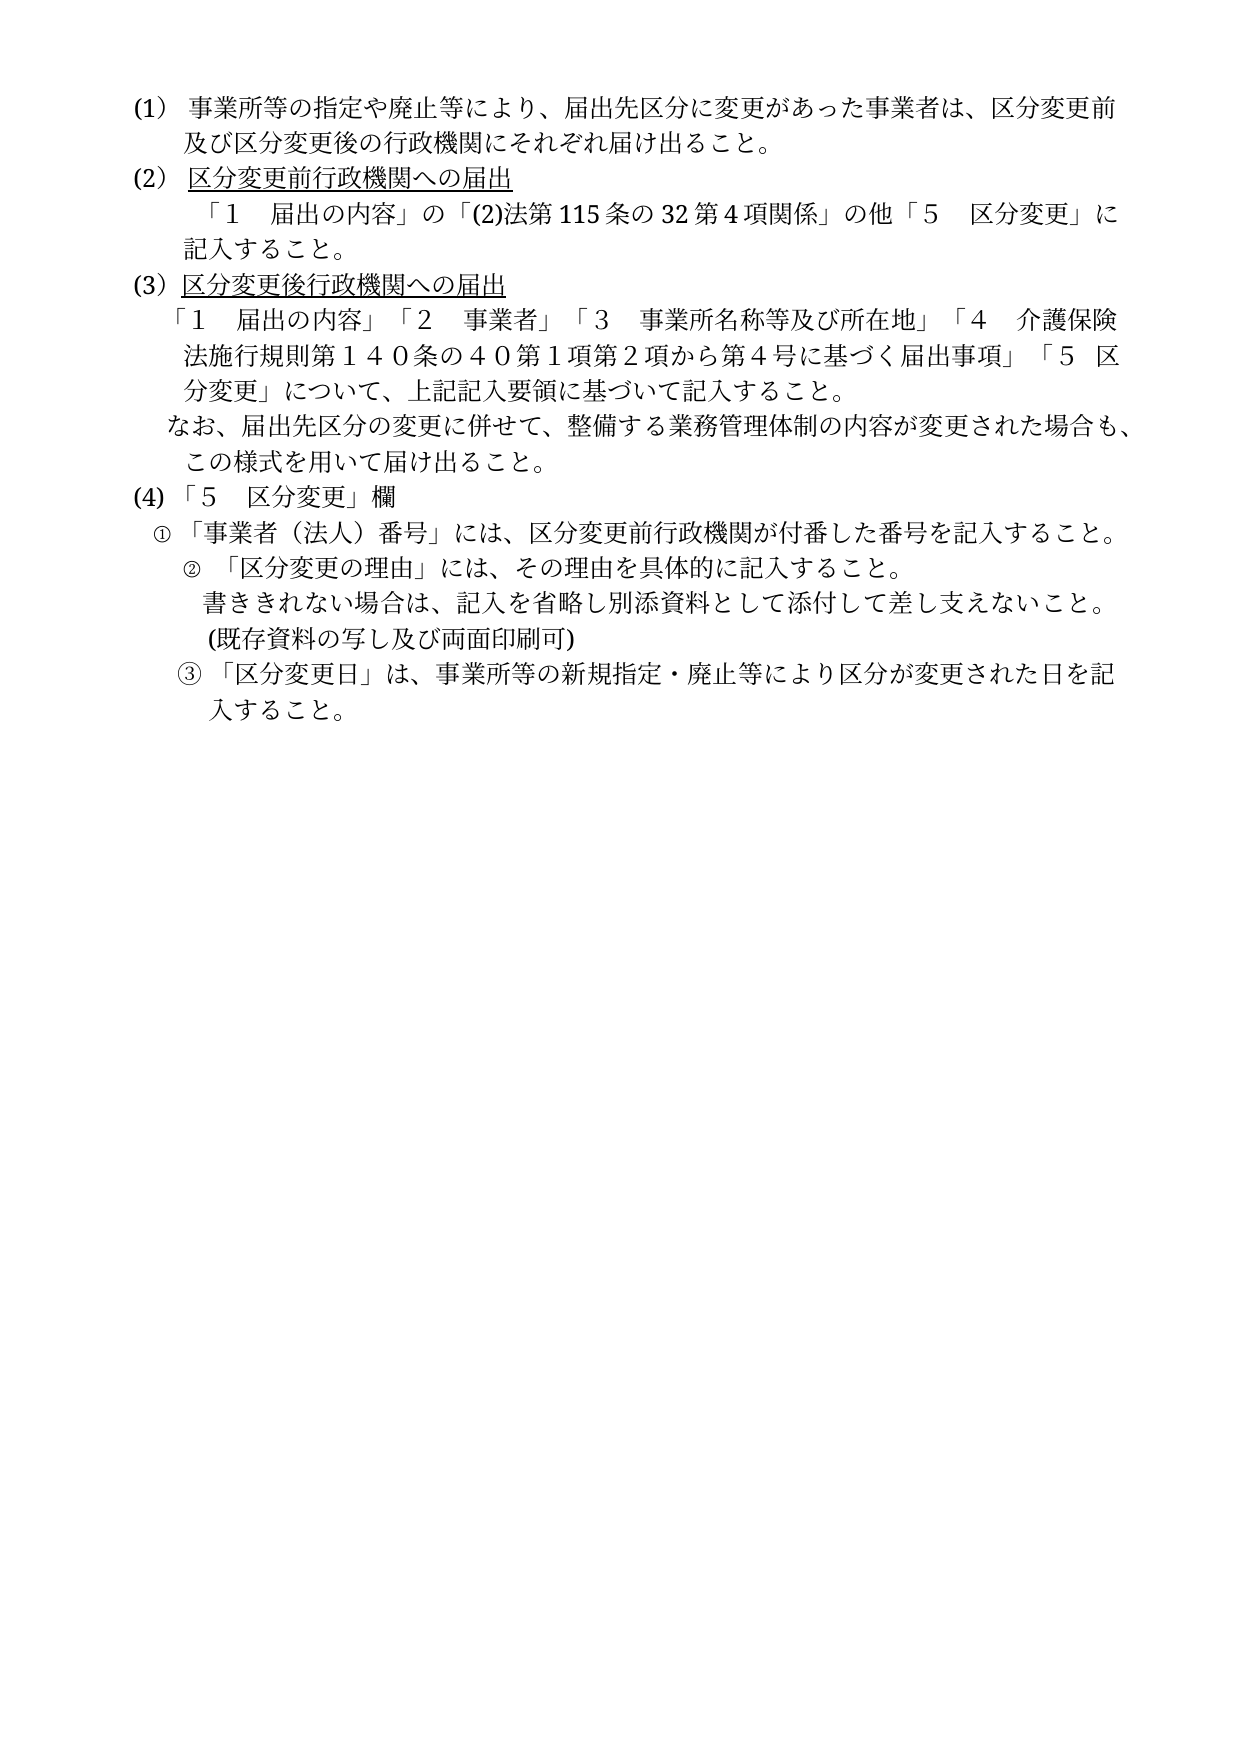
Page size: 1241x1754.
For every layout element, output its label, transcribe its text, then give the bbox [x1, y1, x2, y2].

text (4) 「５ 区分変更」欄 [120, 478, 1120, 514]
text (3）区分変更後行政機関への届出 [120, 266, 1120, 301]
text 書ききれない場合は、記入を省略し別添資料として添付して差し支えないこと。(既存資料の写し及び両面印刷可) [170, 584, 1120, 655]
text ③ 「区分変更日」は、事業所等の新規指定・廃止等により区分が変更された日を記入すること。 [120, 655, 1120, 726]
text ① 「事業者（法人）番号」には、区分変更前行政機関が付番した番号を記入すること。 [120, 514, 1120, 549]
text なお、届出先区分の変更に併せて、整備する業務管理体制の内容が変更された場合も、この様式を用いて届け出ること。 [120, 407, 1120, 478]
text (1） 事業所等の指定や廃止等により、届出先区分に変更があった事業者は、区分変更前及び区分変更後の行政機関にそれぞれ届け出ること。 [120, 89, 1120, 159]
text 「１ 届出の内容」「２ 事業者」「３ 事業所名称等及び所在地」「４ 介護保険法施行規則第１４０条の４０第１項第２項から第４号に基づく届出事項」「５ 区分変更」について、上記記入要領に基づいて記入すること。 [120, 301, 1120, 407]
text ② 「区分変更の理由」には、その理由を具体的に記入すること。 [170, 549, 1120, 584]
text 「１ 届出の内容」の「(2)法第115条の32第4項関係」の他「５ 区分変更」に記入すること。 [120, 195, 1120, 266]
text (2） 区分変更前行政機関への届出 [120, 159, 1120, 195]
